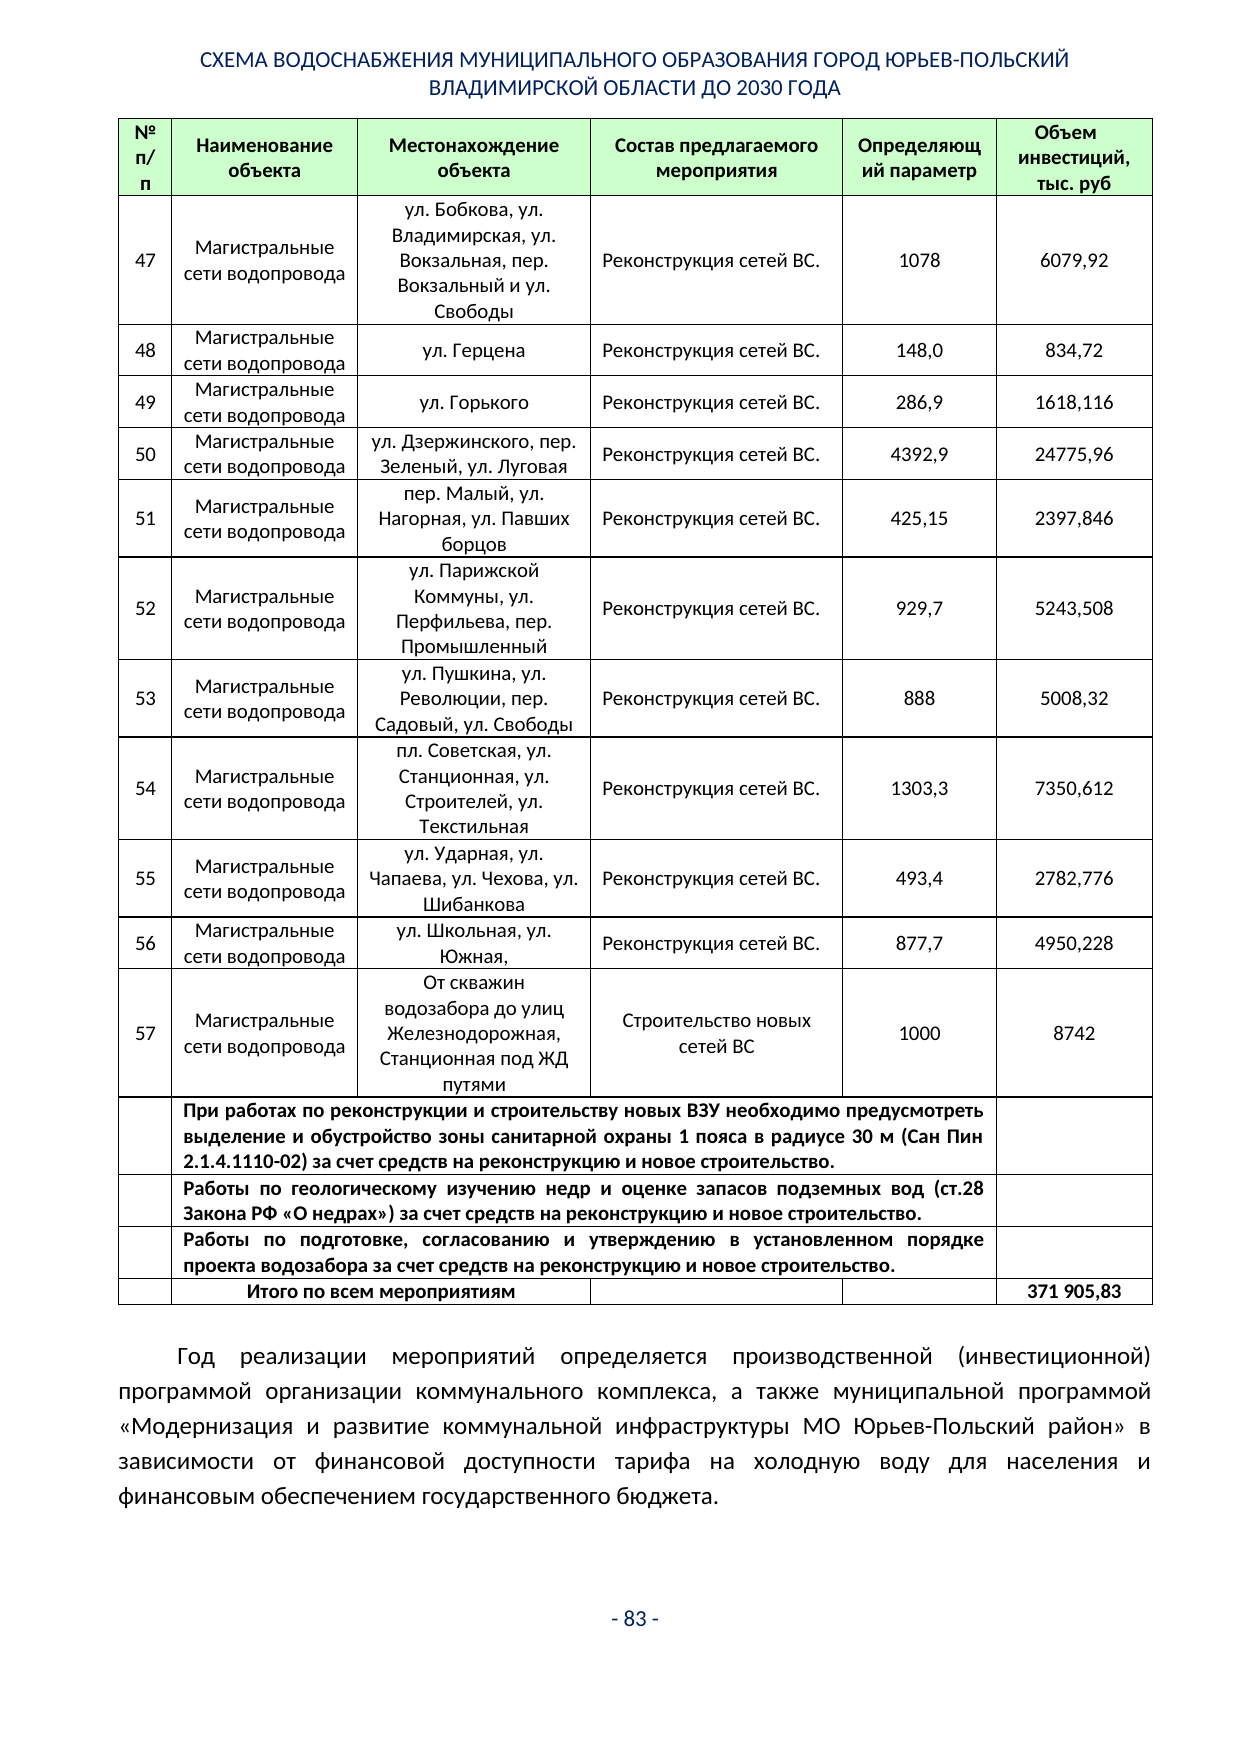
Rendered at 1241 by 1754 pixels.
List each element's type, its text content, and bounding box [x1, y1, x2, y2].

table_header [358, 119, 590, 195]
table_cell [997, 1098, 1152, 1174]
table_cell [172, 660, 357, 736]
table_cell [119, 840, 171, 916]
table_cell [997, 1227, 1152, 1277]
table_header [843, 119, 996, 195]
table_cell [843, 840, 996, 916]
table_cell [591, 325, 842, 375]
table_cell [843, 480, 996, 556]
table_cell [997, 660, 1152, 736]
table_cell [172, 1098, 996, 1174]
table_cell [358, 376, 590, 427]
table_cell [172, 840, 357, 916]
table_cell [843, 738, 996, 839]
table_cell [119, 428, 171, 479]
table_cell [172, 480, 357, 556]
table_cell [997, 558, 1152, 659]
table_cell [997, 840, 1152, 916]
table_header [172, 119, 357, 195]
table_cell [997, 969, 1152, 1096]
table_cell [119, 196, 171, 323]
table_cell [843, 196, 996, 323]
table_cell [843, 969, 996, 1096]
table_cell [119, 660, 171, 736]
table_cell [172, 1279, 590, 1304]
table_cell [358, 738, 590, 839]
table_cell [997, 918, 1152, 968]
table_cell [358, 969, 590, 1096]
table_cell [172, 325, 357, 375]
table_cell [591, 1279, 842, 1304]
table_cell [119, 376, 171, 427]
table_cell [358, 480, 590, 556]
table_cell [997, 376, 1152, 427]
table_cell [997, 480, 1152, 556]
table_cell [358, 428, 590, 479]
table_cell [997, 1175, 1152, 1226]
text Год реализации мероприятий определяется производственной (инвестиционной) программой организации коммунального комплекса, а также муниципальной программой «Модернизация и развитие коммунальной инфраструктуры МО Юрьев-Польский район» в зависимости от финансовой доступности тарифа на холодную воду для населения и финансовым обеспечением государственного бюджета. [118, 1340, 1152, 1511]
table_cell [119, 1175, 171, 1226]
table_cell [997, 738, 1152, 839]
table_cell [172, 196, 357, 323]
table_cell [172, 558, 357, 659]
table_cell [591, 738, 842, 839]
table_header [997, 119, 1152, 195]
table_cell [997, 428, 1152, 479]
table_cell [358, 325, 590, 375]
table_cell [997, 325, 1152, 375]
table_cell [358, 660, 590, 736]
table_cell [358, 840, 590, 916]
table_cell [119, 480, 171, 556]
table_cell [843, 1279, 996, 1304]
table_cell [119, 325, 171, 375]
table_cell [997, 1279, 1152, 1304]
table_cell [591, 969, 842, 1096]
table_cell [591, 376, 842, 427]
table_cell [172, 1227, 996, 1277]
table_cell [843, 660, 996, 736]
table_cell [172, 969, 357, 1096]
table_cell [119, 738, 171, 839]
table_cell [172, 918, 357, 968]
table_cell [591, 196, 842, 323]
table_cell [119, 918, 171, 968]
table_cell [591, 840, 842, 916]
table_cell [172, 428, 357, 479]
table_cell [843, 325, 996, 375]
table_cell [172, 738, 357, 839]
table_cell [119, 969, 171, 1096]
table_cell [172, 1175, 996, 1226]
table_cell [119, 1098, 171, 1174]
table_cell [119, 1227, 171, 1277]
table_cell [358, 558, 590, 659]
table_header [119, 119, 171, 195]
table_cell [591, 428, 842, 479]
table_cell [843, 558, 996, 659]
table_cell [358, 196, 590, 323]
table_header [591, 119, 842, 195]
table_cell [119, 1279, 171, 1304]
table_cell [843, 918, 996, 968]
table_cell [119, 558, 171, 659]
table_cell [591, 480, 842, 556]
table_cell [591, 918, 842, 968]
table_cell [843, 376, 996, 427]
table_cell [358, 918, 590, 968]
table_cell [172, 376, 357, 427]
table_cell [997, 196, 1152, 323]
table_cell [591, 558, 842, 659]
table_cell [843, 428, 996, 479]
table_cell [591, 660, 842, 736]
